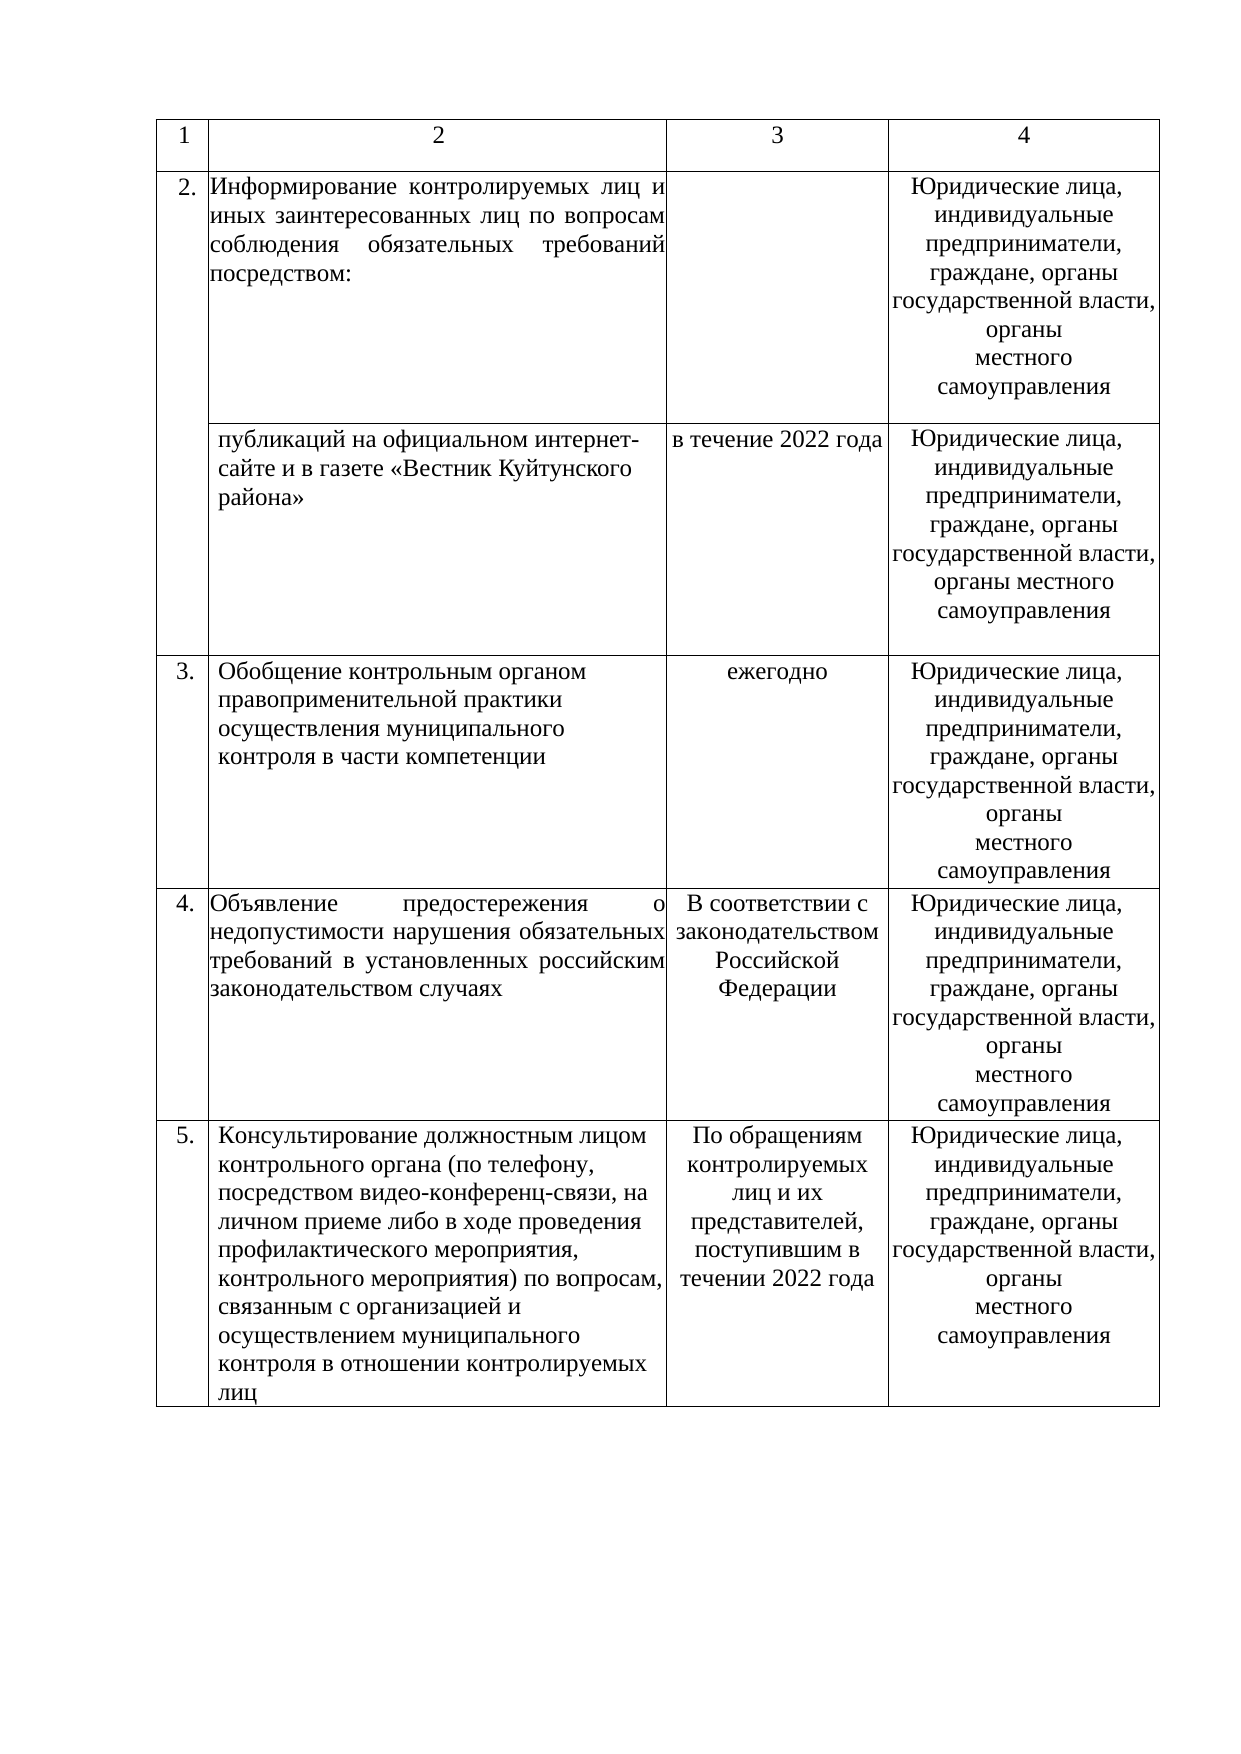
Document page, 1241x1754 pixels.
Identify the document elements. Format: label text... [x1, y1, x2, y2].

table_cell По обращениям контролируемых лиц и их представителей, поступившим в течении 2022 года [667, 1121, 888, 1406]
table_cell В соответствии с законодательством Российской Федерации [667, 889, 888, 1119]
table_cell ежегодно [667, 656, 888, 887]
table_cell Обобщение контрольным органом правоприменительной практики осуществления муниципального контроля в части компетенции [209, 656, 666, 887]
table_cell Объявление предостережения о недопустимости нарушения обязательных требований в установленных российским законодательством случаях [209, 889, 666, 1119]
table_cell Юридические лица, индивидуальные предприниматели, граждане, органы государственной власти, органы местного самоуправления [889, 656, 1159, 887]
table_cell [667, 172, 888, 423]
table_header 4 [889, 120, 1159, 171]
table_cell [889, 172, 1159, 423]
table_cell в течение 2022 года [667, 424, 888, 655]
table_header 2 [209, 120, 666, 171]
table_cell [157, 423, 208, 655]
table_cell Юридические лица, индивидуальные предприниматели, граждане, органы государственной власти, органы местного самоуправления [889, 1121, 1159, 1406]
table_header 1 [157, 120, 208, 171]
table_cell Юридические лица, индивидуальные предприниматели, граждане, органы государственной власти, органы местного самоуправления [889, 889, 1159, 1119]
table_cell 3. [157, 656, 208, 887]
table_cell Юридические лица, индивидуальные предприниматели, граждане, органы государственной власти, органы местного самоуправления [889, 424, 1159, 655]
table_header 3 [667, 120, 888, 171]
table_cell Консультирование должностным лицом контрольного органа (по телефону, посредством видео-конференц-связи, на личном приеме либо в ходе проведения профилактического мероприятия, контрольного мероприятия) по вопросам, связанным с организацией и осуществлением муниципального контроля в отношении контролируемых лиц [209, 1121, 666, 1406]
table_cell 5. [157, 1121, 208, 1406]
table_cell 2. [157, 172, 208, 423]
table_cell 4. [157, 889, 208, 1119]
table_cell публикаций на официальном интернет- сайте и в газете «Вестник Куйтунского района» [209, 424, 666, 655]
table_cell Информирование контролируемых лиц и иных заинтересованных лиц по вопросам соблюдения обязательных требований посредством: [209, 172, 666, 423]
